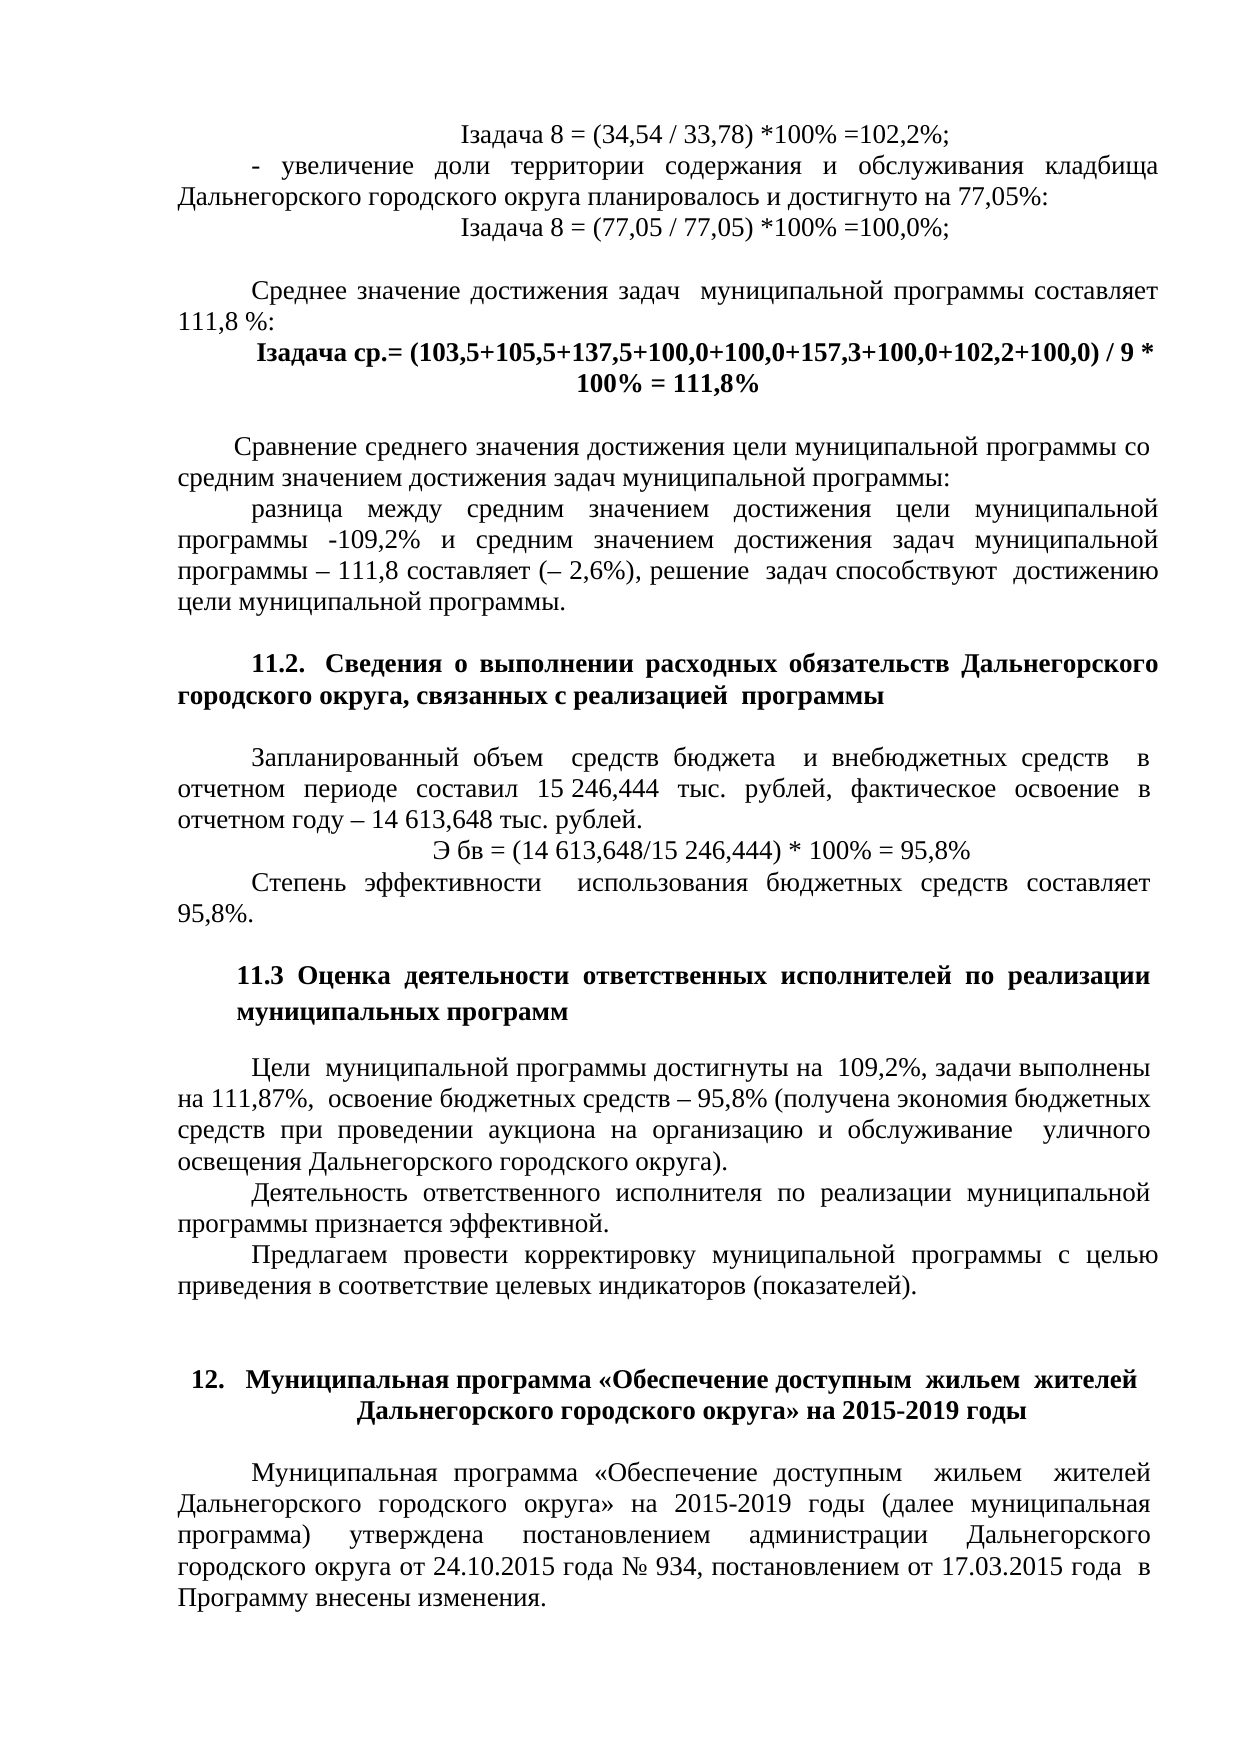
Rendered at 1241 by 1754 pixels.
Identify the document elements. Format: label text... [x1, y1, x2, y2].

list Муниципальная программа «Обеспечение доступным жильем жителей Дальнегорского городского округа» на 2015-2019 годы [177, 1363, 1152, 1425]
list Деятельность ответственного исполнителя по реализации муниципальной программы признается эффективной. [177, 1176, 1152, 1238]
text разница между средним значением достижения цели муниципальной программы -109,2% и средним значением достижения задач муниципальной программы – 111,8 составляет (– 2,6%), решение задач способствуют достижению цели муниципальной программы. [177, 492, 1159, 616]
text 11.3 Оценка деятельности ответственных исполнителей по реализации муниципальных программ [236, 959, 1152, 1026]
list Степень эффективности использования бюджетных средств составляет 95,8%. [177, 866, 1152, 928]
text Iзадача ср.= (103,5+105,5+137,5+100,0+100,0+157,3+100,0+102,2+100,0) / 9 * 100% = 111,8% [177, 336, 1159, 398]
text Среднее значение достижения задач муниципальной программы составляет 111,8 %: [177, 274, 1159, 336]
list Э бв = (14 613,648/15 246,444) * 100% = 95,8% [177, 834, 1152, 866]
list Запланированный объем средств бюджета и внебюджетных средств в отчетном периоде составил 15 246,444 тыс. рублей, фактическое освоение в отчетном году – 14 613,648 тыс. рублей. [177, 741, 1152, 834]
list Муниципальная программа «Обеспечение доступным жильем жителей Дальнегорского городского округа» на 2015-2019 годы (далее муниципальная программа) утверждена постановлением администрации Дальнегорского городского округа от 24.10.2015 года № 934, постановлением от 17.03.2015 года в Программу внесены изменения. [177, 1456, 1152, 1612]
text Iзадача 8 = (77,05 / 77,05) *100% =100,0%; [177, 212, 1159, 243]
text Предлагаем провести корректировку муниципальной программы с целью приведения в соответствие целевых индикаторов (показателей). [177, 1238, 1159, 1301]
list Цели муниципальной программы достигнуты на 109,2%, задачи выполнены на 111,87%, освоение бюджетных средств – 95,8% (получена экономия бюджетных средств при проведении аукциона на организацию и обслуживание уличного освещения Дальнегорского городского округа). [177, 1051, 1152, 1176]
text Сравнение среднего значения достижения цели муниципальной программы со средним значением достижения задач муниципальной программы: [177, 429, 1152, 492]
text Iзадача 8 = (34,54 / 33,78) *100% =102,2%; [177, 118, 1159, 149]
text - увеличение доли территории содержания и обслуживания кладбища Дальнегорского городского округа планировалось и достигнуто на 77,05%: [177, 149, 1159, 212]
list Сведения о выполнении расходных обязательств Дальнегорского городского округа, связанных с реализацией программы [177, 648, 1159, 710]
